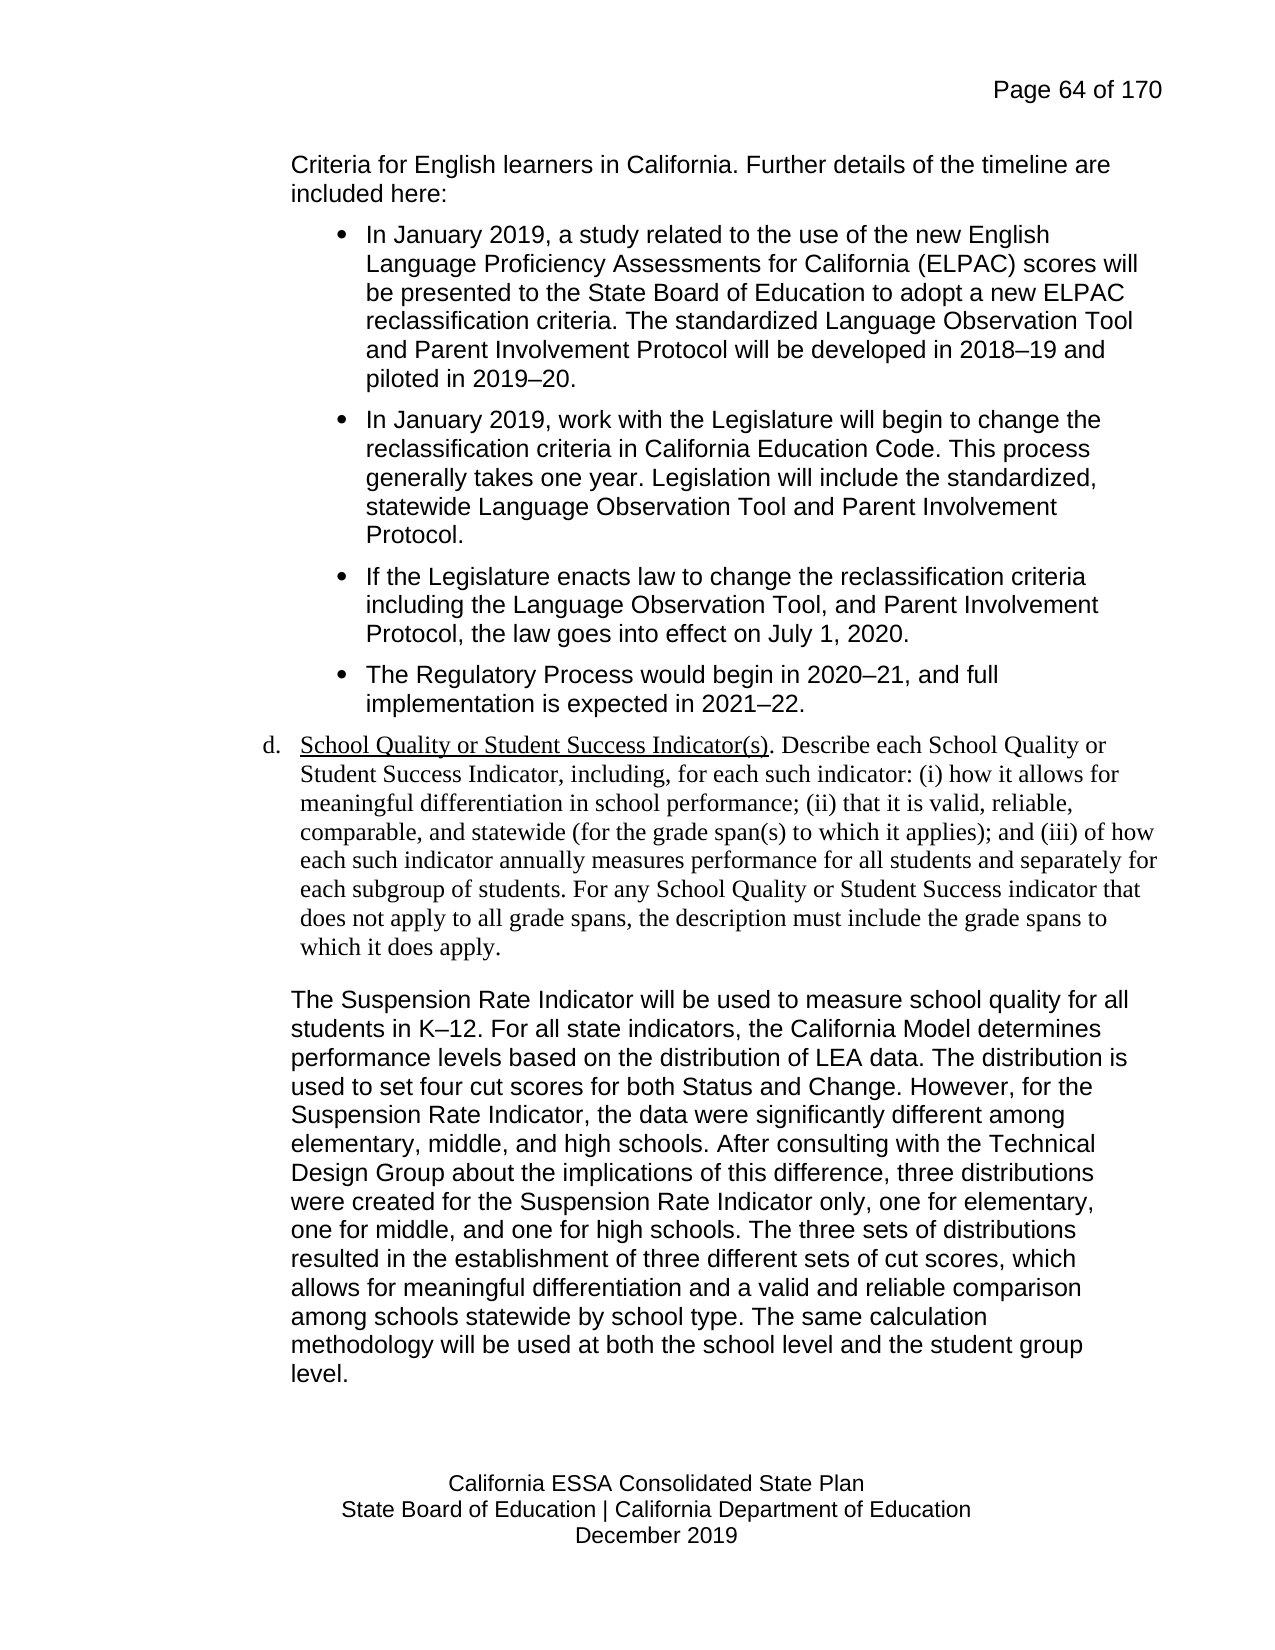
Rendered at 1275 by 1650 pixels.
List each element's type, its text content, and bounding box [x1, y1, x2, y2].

list In January 2019, work with the Legislature will begin to change the reclassification criteria in California Education Code. This process generally takes one year. Legislation will include the standardized, statewide Language Observation Tool and Parent Involvement Protocol. [337, 405, 1162, 549]
list If the Legislature enacts law to change the reclassification criteria including the Language Observation Tool, and Parent Involvement Protocol, the law goes into effect on July 1, 2020. [337, 561, 1162, 648]
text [291, 150, 1162, 207]
list In January 2019, a study related to the use of the new English Language Proficiency Assessments for California (ELPAC) scores will be presented to the State Board of Education to adopt a new ELPAC reclassification criteria. The standardized Language Observation Tool and Parent Involvement Protocol will be developed in 2018–19 and piloted in 2019–20. [337, 220, 1162, 393]
text The Suspension Rate Indicator will be used to measure school quality for all students in K–12. For all state indicators, the California Model determines performance levels based on the distribution of LEA data. The distribution is used to set four cut scores for both Status and Change. However, for the Suspension Rate Indicator, the data were significantly different among elementary, middle, and high schools. After consulting with the Technical Design Group about the implications of this difference, three distributions were created for the Suspension Rate Indicator only, one for elementary, one for middle, and one for high schools. The three sets of distributions resulted in the establishment of three different sets of cut scores, which allows for meaningful differentiation and a valid and reliable comparison among schools statewide by school type. The same calculation methodology will be used at both the school level and the student group level. [291, 985, 1134, 1388]
list The Regulatory Process would begin in 2020–21, and full implementation is expected in 2021–22. [337, 660, 1162, 718]
list School Quality or Student Success Indicator(s). Describe each School Quality or Student Success Indicator, including, for each such indicator: (i) how it allows for meaningful differentiation in school performance; (ii) that it is valid, reliable, comparable, and statewide (for the grade span(s) to which it applies); and (iii) of how each such indicator annually measures performance for all students and separately for each subgroup of students. For any School Quality or Student Success indicator that does not apply to all grade spans, the description must include the grade spans to which it does apply. [262, 730, 1162, 960]
